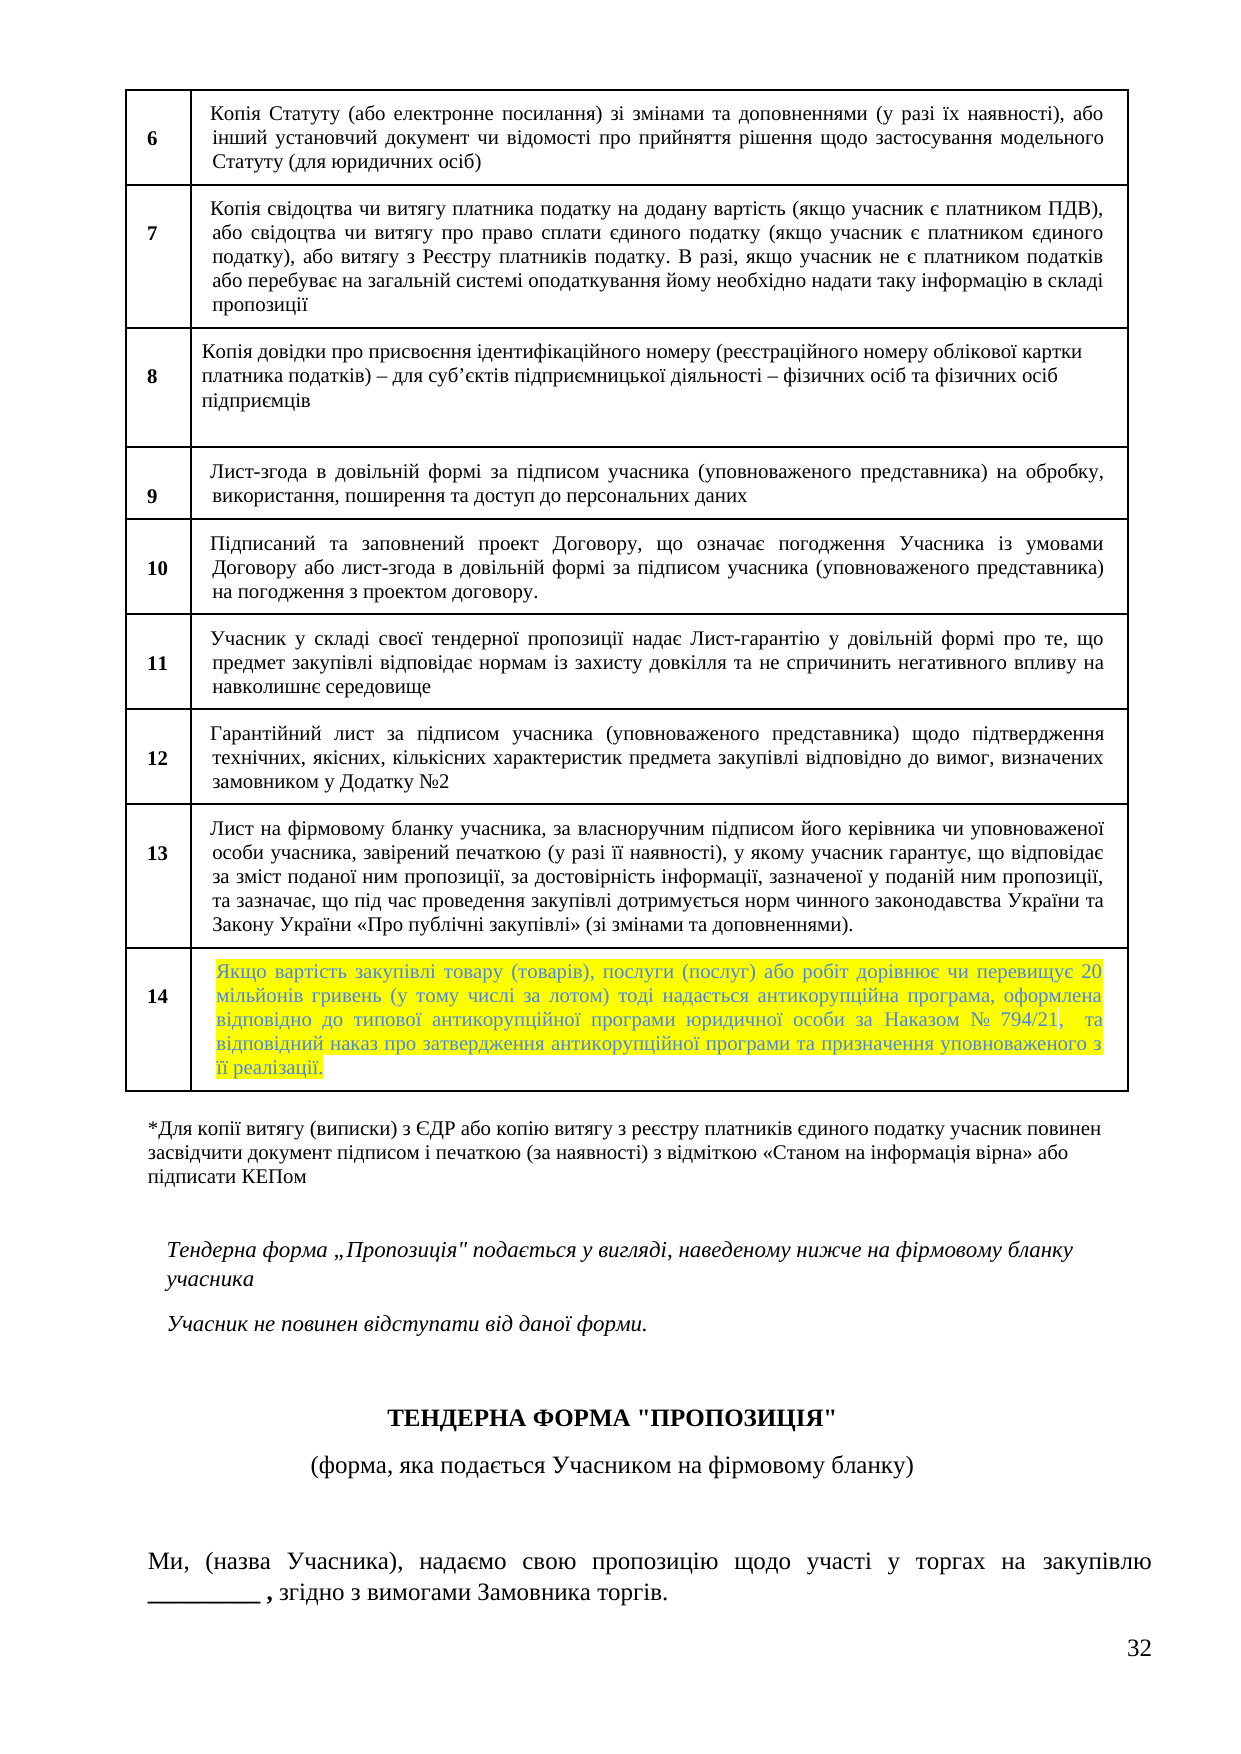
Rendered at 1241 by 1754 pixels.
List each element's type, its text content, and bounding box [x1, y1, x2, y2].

text *Для копії витягу (виписки) з ЄДР або копію витягу з реєстру платників єдиного податку учасник повинен засвідчити документ підписом і печаткою (за наявності) з відміткою «Станом на інформація вірна» або підписати КЕПом [148, 1116, 1152, 1188]
table_cell Лист на фірмовому бланку учасника, за власноручним підписом його керівника чи уповноваженої особи учасника, завірений печаткою (у разі її наявності), у якому учасник гарантує, що відповідає за зміст поданої ним пропозиції, за достовірність інформації, зазначеної у поданій ним пропозиції, та зазначає, що під час проведення закупівлі дотримується норм чинного законодавства України та Закону України «Про публічні закупівлі» (зі змінами та доповненнями). [192, 805, 1127, 947]
table_cell Лист-згода в довільній формі за підписом учасника (уповноваженого представника) на обробку, використання, поширення та доступ до персональних даних [192, 448, 1127, 518]
table_cell Копія Статуту (або електронне посилання) зі змінами та доповненнями (у разі їх наявності), або інший установчий документ чи відомості про прийняття рішення щодо застосування модельного Статуту (для юридичних осіб) [192, 91, 1127, 184]
table_cell 11 [127, 615, 190, 708]
text Учасник не повинен відступати від даної форми. [166, 1310, 1131, 1336]
text ТЕНДЕРНА ФОРМА "ПРОПОЗИЦІЯ" [73, 1403, 1152, 1431]
table_cell Якщо вартість закупівлі товару (товарів), послуги (послуг) або робіт дорівнює чи перевищує 20 мільйонів гривень (у тому числі за лотом) тоді надається антикорупційна програма, оформлена відповідно до типової антикорупційної програми юридичної особи за Наказом № 794/21, та відповідний наказ про затвердження антикорупційної програми та призначення уповноваженого з її реалізації. [192, 949, 1127, 1090]
table_cell 9 [127, 448, 190, 518]
table_cell 14 [127, 949, 190, 1090]
table_cell Підписаний та заповнений проект Договору, що означає погодження Учасника із умовами Договору або лист-згода в довільній формі за підписом учасника (уповноваженого представника) на погодження з проектом договору. [192, 520, 1127, 613]
table_cell 12 [127, 710, 190, 803]
table_cell 10 [127, 520, 190, 613]
text Ми, (назва Учасника), надаємо свою пропозицію щодо участі у торгах на закупівлю _________ , згідно з вимогами Замовника торгів. [148, 1546, 1152, 1606]
table_cell Копія свідоцтва чи витягу платника податку на додану вартість (якщо учасник є платником ПДВ), або свідоцтва чи витягу про право сплати єдиного податку (якщо учасник є платником єдиного податку), або витягу з Реєстру платників податку. В разі, якщо учасник не є платником податків або перебуває на загальній системі оподаткування йому необхідно надати таку інформацію в складі пропозиції [192, 186, 1127, 327]
table_cell Гарантійний лист за підписом учасника (уповноваженого представника) щодо підтвердження технічних, якісних, кількісних характеристик предмета закупівлі відповідно до вимог, визначених замовником у Додатку №2 [192, 710, 1127, 803]
table_cell 7 [127, 186, 190, 327]
table_cell 6 [127, 91, 190, 184]
table_cell Копія довідки про присвоєння ідентифікаційного номеру (реєстраційного номеру облікової картки платника податків) – для суб’єктів підприємницької діяльності – фізичних осіб та фізичних осіб підприємців [192, 329, 1127, 446]
table_cell Учасник у складі своєї тендерної пропозиції надає Лист-гарантію у довільній формі про те, що предмет закупівлі відповідає нормам із захисту довкілля та не спричинить негативного впливу на навколишнє середовище [192, 615, 1127, 708]
table_cell 13 [127, 805, 190, 947]
text Тендерна форма „Пропозиція" подається у вигляді, наведеному нижче на фірмовому бланку учасника [166, 1236, 1131, 1291]
text (форма, яка подається Учасником на фірмовому бланку) [73, 1450, 1152, 1479]
table_cell 8 [127, 329, 190, 446]
